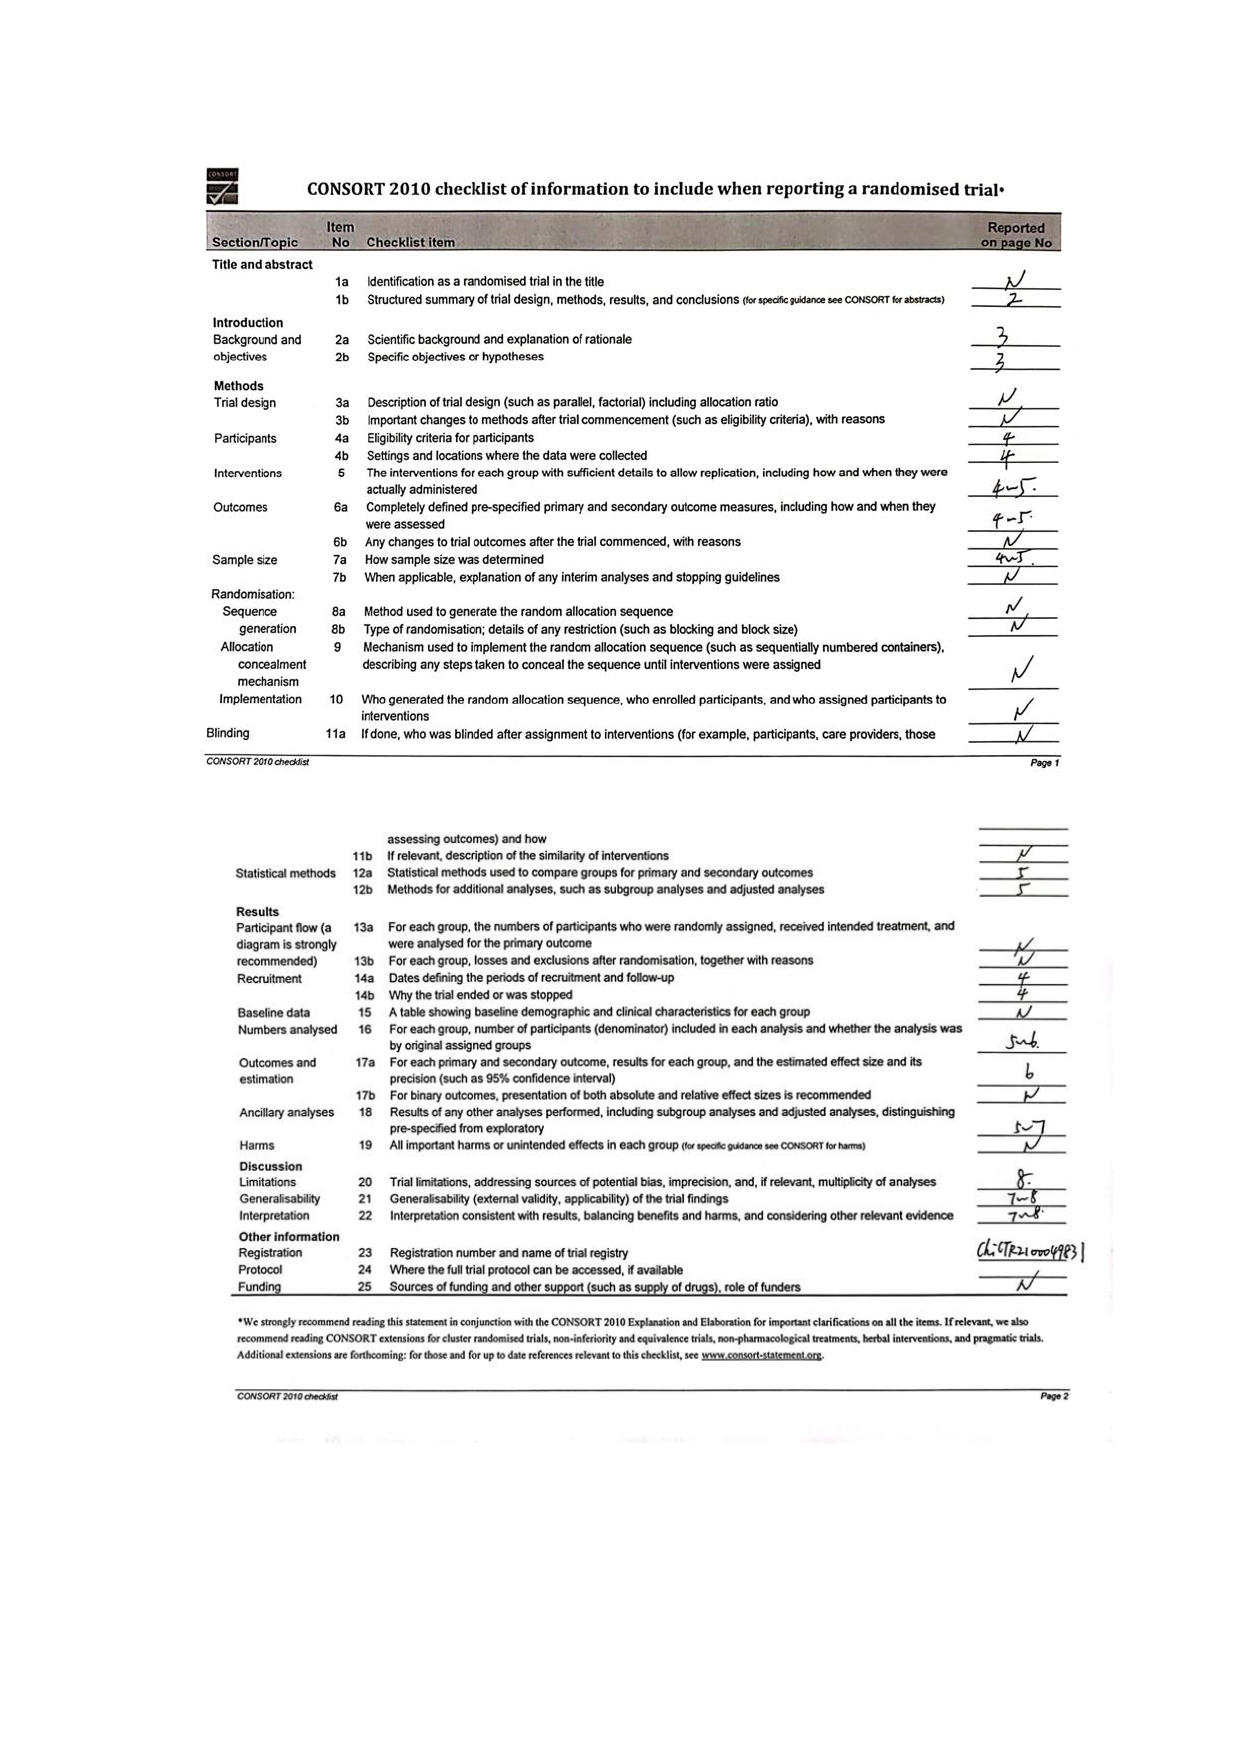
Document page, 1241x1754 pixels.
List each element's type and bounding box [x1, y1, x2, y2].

picture [187, 162, 1089, 782]
picture [187, 812, 1114, 1444]
